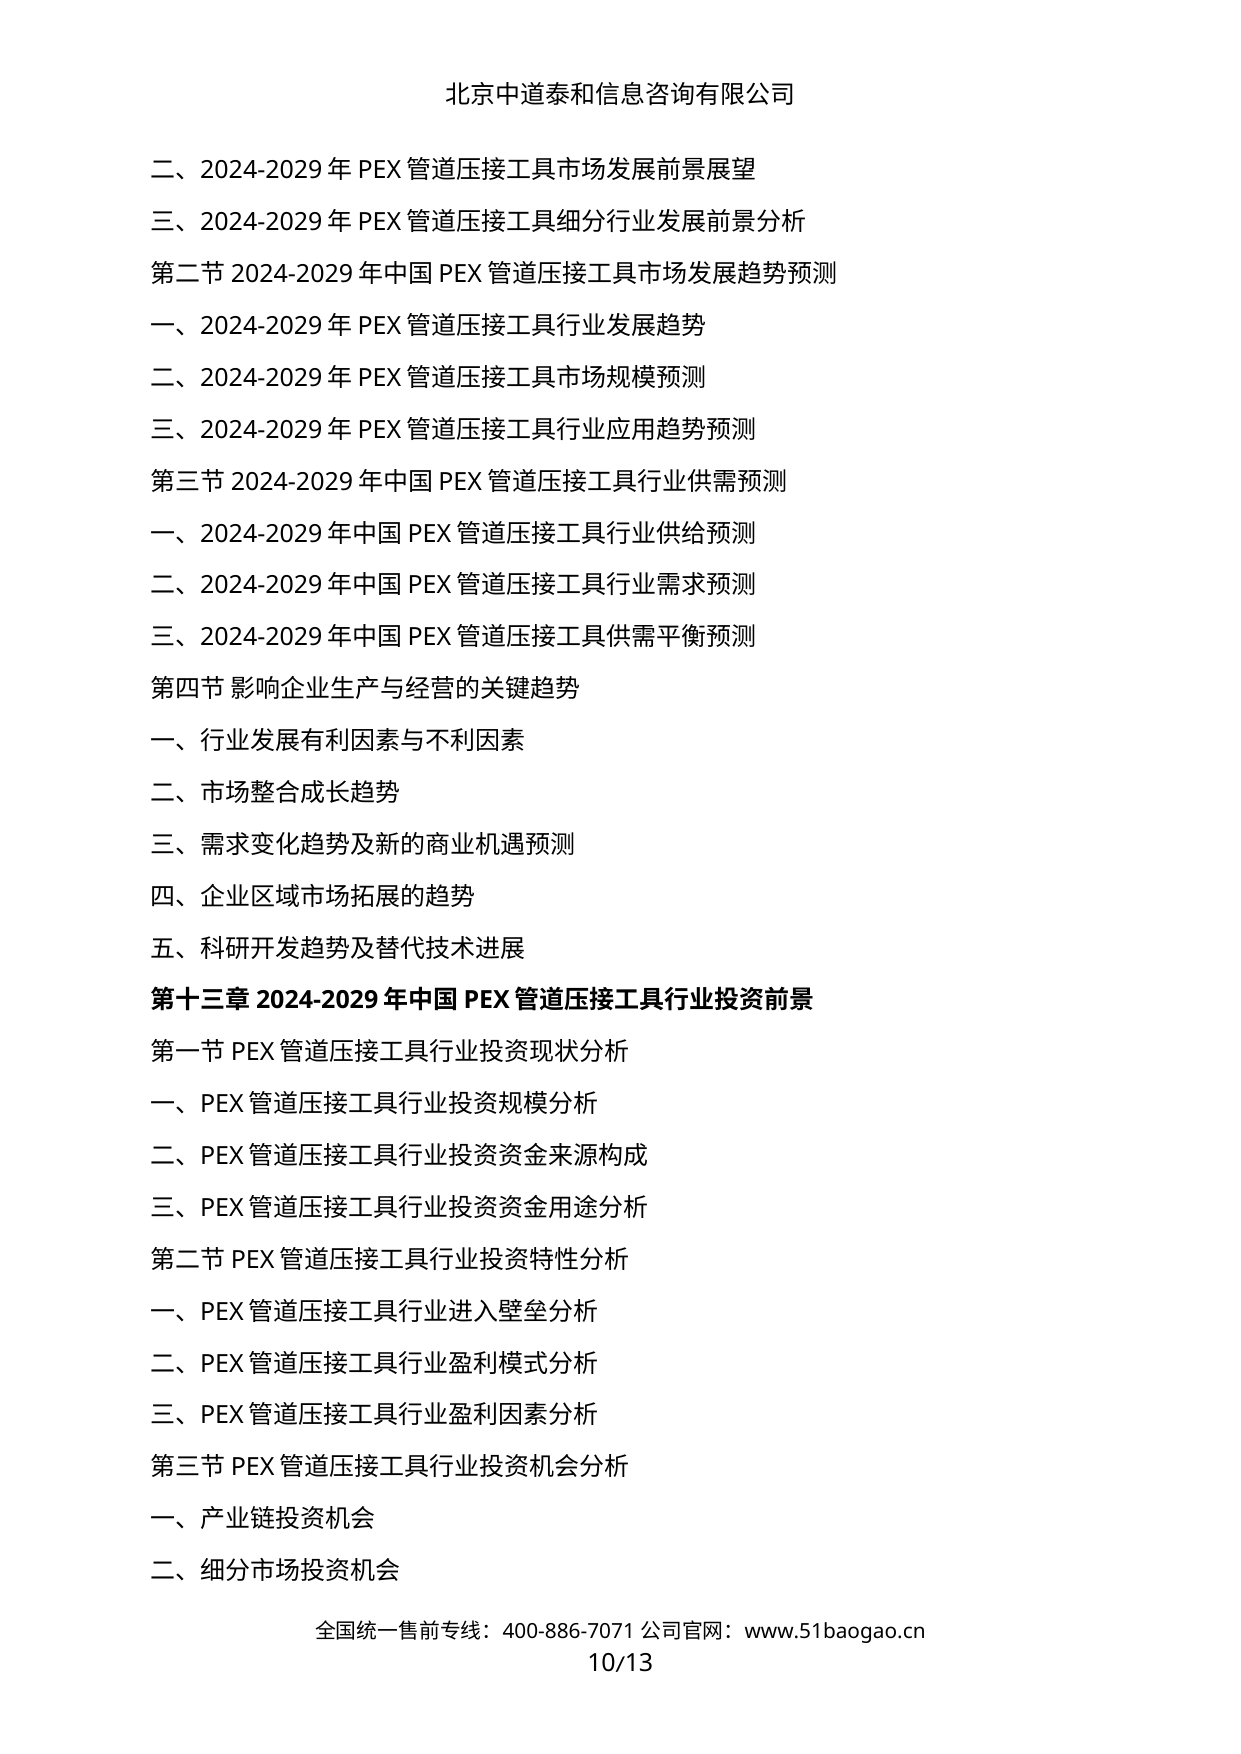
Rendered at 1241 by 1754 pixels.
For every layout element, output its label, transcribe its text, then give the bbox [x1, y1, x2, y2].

text 二、市场整合成长趋势 [150, 772, 1090, 809]
text 三、需求变化趋势及新的商业机遇预测 [150, 824, 1090, 861]
text 一、PEX管道压接工具行业投资规模分析 [150, 1084, 1090, 1120]
text 二、细分市场投资机会 [150, 1551, 1090, 1587]
text 一、PEX管道压接工具行业进入壁垒分析 [150, 1291, 1090, 1327]
text 第二节 PEX管道压接工具行业投资特性分析 [150, 1239, 1090, 1276]
text 第四节 影响企业生产与经营的关键趋势 [150, 669, 1090, 705]
text 三、2024-2029年中国PEX管道压接工具供需平衡预测 [150, 617, 1090, 653]
text 三、PEX管道压接工具行业投资资金用途分析 [150, 1187, 1090, 1224]
text 二、PEX管道压接工具行业投资资金来源构成 [150, 1136, 1090, 1172]
text 第十三章 2024-2029年中国PEX管道压接工具行业投资前景 [150, 980, 1090, 1016]
text 第二节 2024-2029年中国PEX管道压接工具市场发展趋势预测 [150, 254, 1090, 290]
text 二、2024-2029年PEX管道压接工具市场规模预测 [150, 357, 1090, 394]
text 一、2024-2029年中国PEX管道压接工具行业供给预测 [150, 513, 1090, 549]
text 三、PEX管道压接工具行业盈利因素分析 [150, 1395, 1090, 1431]
text 三、2024-2029年PEX管道压接工具细分行业发展前景分析 [150, 202, 1090, 238]
text 第三节 PEX管道压接工具行业投资机会分析 [150, 1447, 1090, 1483]
text 二、2024-2029年中国PEX管道压接工具行业需求预测 [150, 565, 1090, 601]
text 二、2024-2029年PEX管道压接工具市场发展前景展望 [150, 150, 1090, 186]
text 第三节 2024-2029年中国PEX管道压接工具行业供需预测 [150, 461, 1090, 497]
text 五、科研开发趋势及替代技术进展 [150, 928, 1090, 964]
text 第一节 PEX管道压接工具行业投资现状分析 [150, 1032, 1090, 1068]
text 三、2024-2029年PEX管道压接工具行业应用趋势预测 [150, 409, 1090, 446]
text 四、企业区域市场拓展的趋势 [150, 876, 1090, 912]
text 一、2024-2029年PEX管道压接工具行业发展趋势 [150, 306, 1090, 342]
text 一、产业链投资机会 [150, 1499, 1090, 1535]
text 二、PEX管道压接工具行业盈利模式分析 [150, 1343, 1090, 1379]
text 一、行业发展有利因素与不利因素 [150, 721, 1090, 757]
